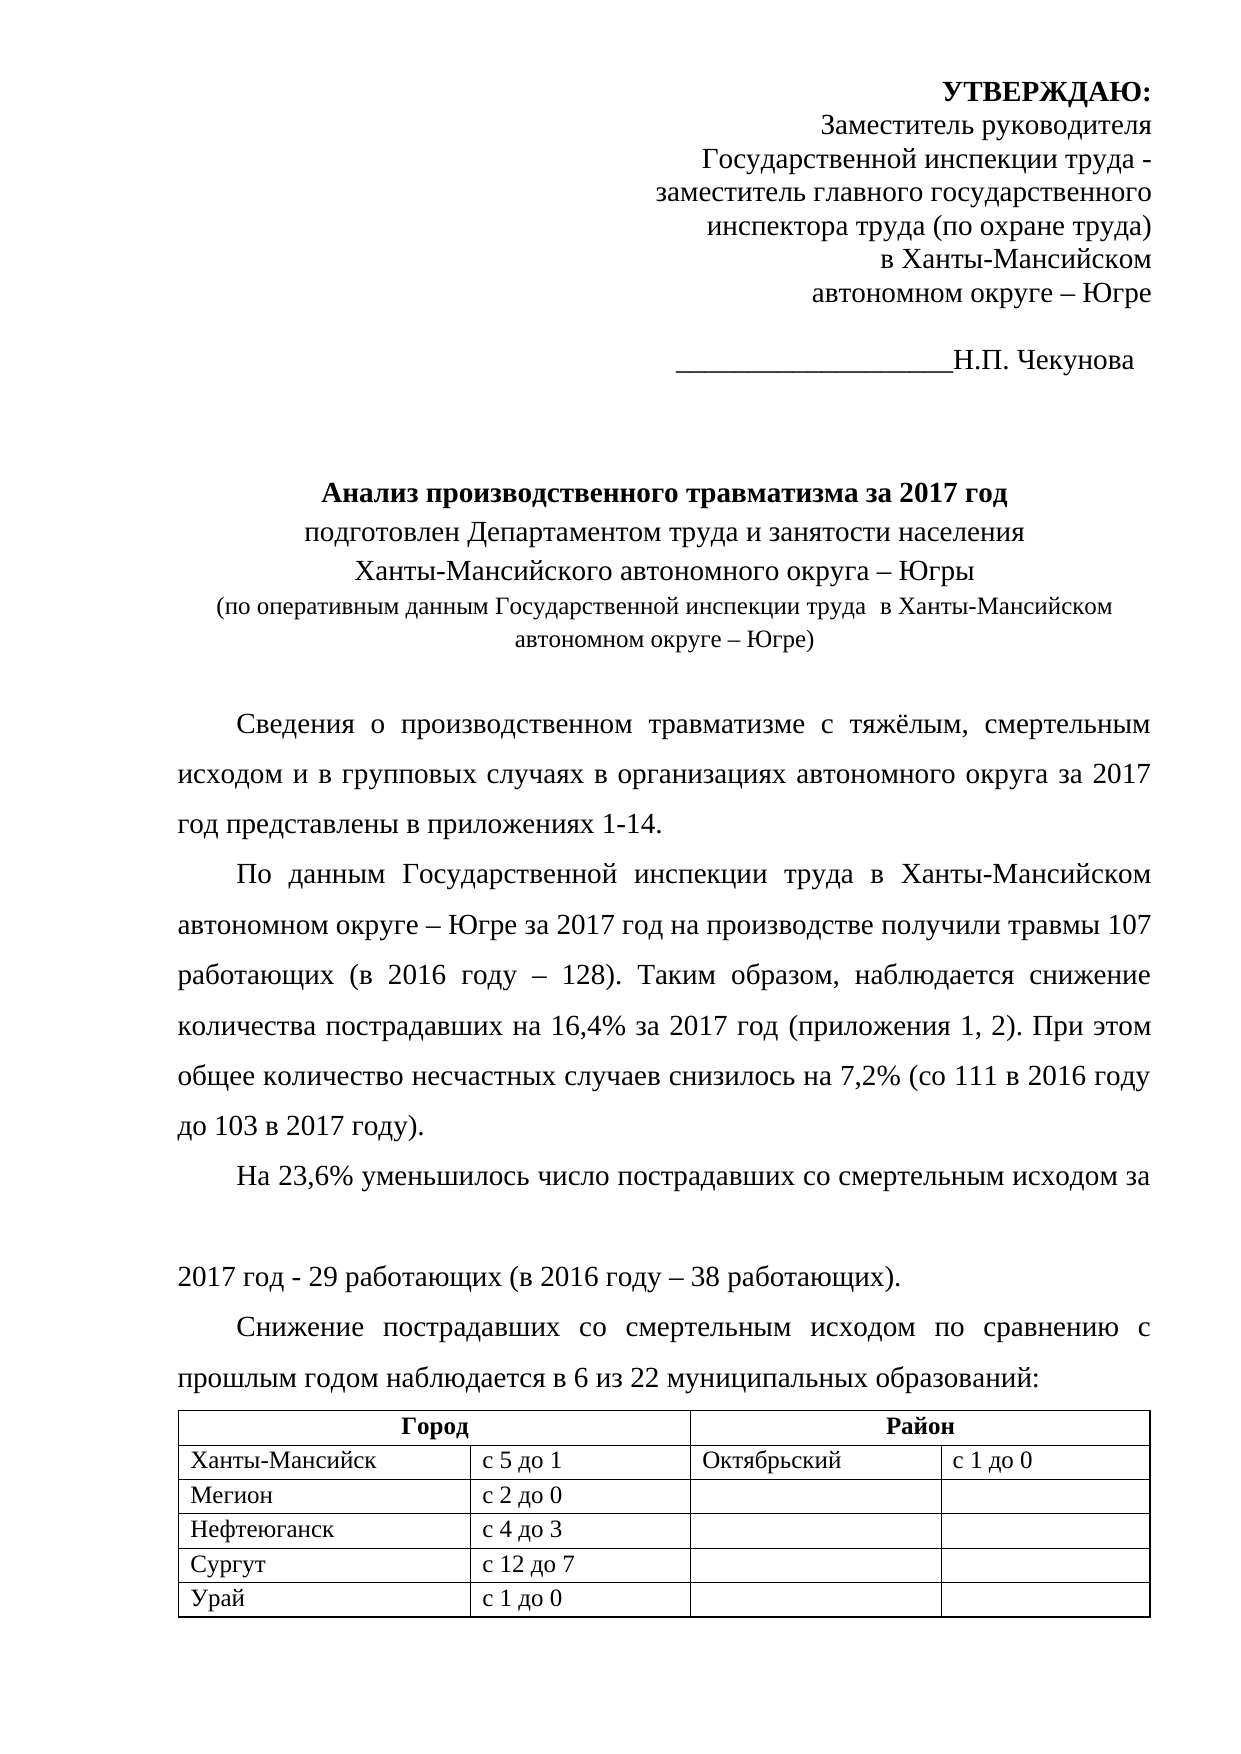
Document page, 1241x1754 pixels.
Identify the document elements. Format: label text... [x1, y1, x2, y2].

text Сведения о производственном травматизме с тяжёлым, смертельным исходом и в групповых случаях в организациях автономного округа за 2017 год представлены в приложениях 1-14. [177, 706, 1152, 840]
text в Ханты-Мансийском [177, 242, 1152, 275]
table_cell с 4 до 3 [471, 1514, 690, 1548]
table_cell [942, 1514, 1149, 1548]
table_cell с 1 до 0 [942, 1446, 1149, 1479]
subtitle Анализ производственного травматизма за 2017 год [177, 476, 1152, 509]
table_cell с 2 до 0 [471, 1480, 690, 1513]
table_header Город [179, 1411, 690, 1444]
table_cell [942, 1549, 1149, 1582]
table_header Район [691, 1411, 1149, 1444]
text Снижение пострадавших со смертельным исходом по сравнению с прошлым годом наблюдается в 6 из 22 муниципальных образований: [177, 1309, 1152, 1393]
subtitle УТВЕРЖДАЮ: [177, 74, 1152, 107]
text Государственной инспекции труда - [177, 141, 1152, 174]
text Ханты-Мансийского автономного округа – Югры [177, 553, 1152, 586]
table_cell Урай [179, 1583, 470, 1616]
text заместитель главного государственного [177, 174, 1152, 208]
table_cell Мегион [179, 1480, 470, 1513]
text (по оперативным данным Государственной инспекции труда в Ханты-Мансийском автономном округе – Югре) [177, 591, 1152, 653]
table_cell с 1 до 0 [471, 1583, 690, 1616]
text По данным Государственной инспекции труда в Ханты-Мансийском автономном округе – Югре за 2017 год на производстве получили травмы 107 работающих (в 2016 году – 128). Таким образом, наблюдается снижение количества пострадавших на 16,4% за 2017 год (приложения 1, 2). При этом общее количество несчастных случаев снизилось на 7,2% (со 111 в 2016 году до 103 в 2017 году). [177, 857, 1152, 1142]
subtitle ___________________Н.П. Чекунова [177, 342, 1152, 376]
table_cell с 12 до 7 [471, 1549, 690, 1582]
table_cell [691, 1480, 941, 1513]
text инспектора труда (по охране труда) [177, 208, 1152, 242]
table_cell [691, 1583, 941, 1616]
table_cell Октябрьский [691, 1446, 941, 1479]
text автономном округе – Югре [177, 275, 1152, 309]
text подготовлен Департаментом труда и занятости населения [177, 514, 1152, 548]
table_cell Сургут [179, 1549, 470, 1582]
text Заместитель руководителя [177, 107, 1152, 141]
table_cell Нефтеюганск [179, 1514, 470, 1548]
table_cell [942, 1583, 1149, 1616]
table_cell [942, 1480, 1149, 1513]
text На 23,6% уменьшилось число пострадавших со смертельным исходом за 2017 год - 29 работающих (в 2016 году – 38 работающих). [177, 1158, 1152, 1293]
table_cell [691, 1549, 941, 1582]
table_cell [691, 1514, 941, 1548]
table_cell с 5 до 1 [471, 1446, 690, 1479]
table_cell Ханты-Мансийск [179, 1446, 470, 1479]
